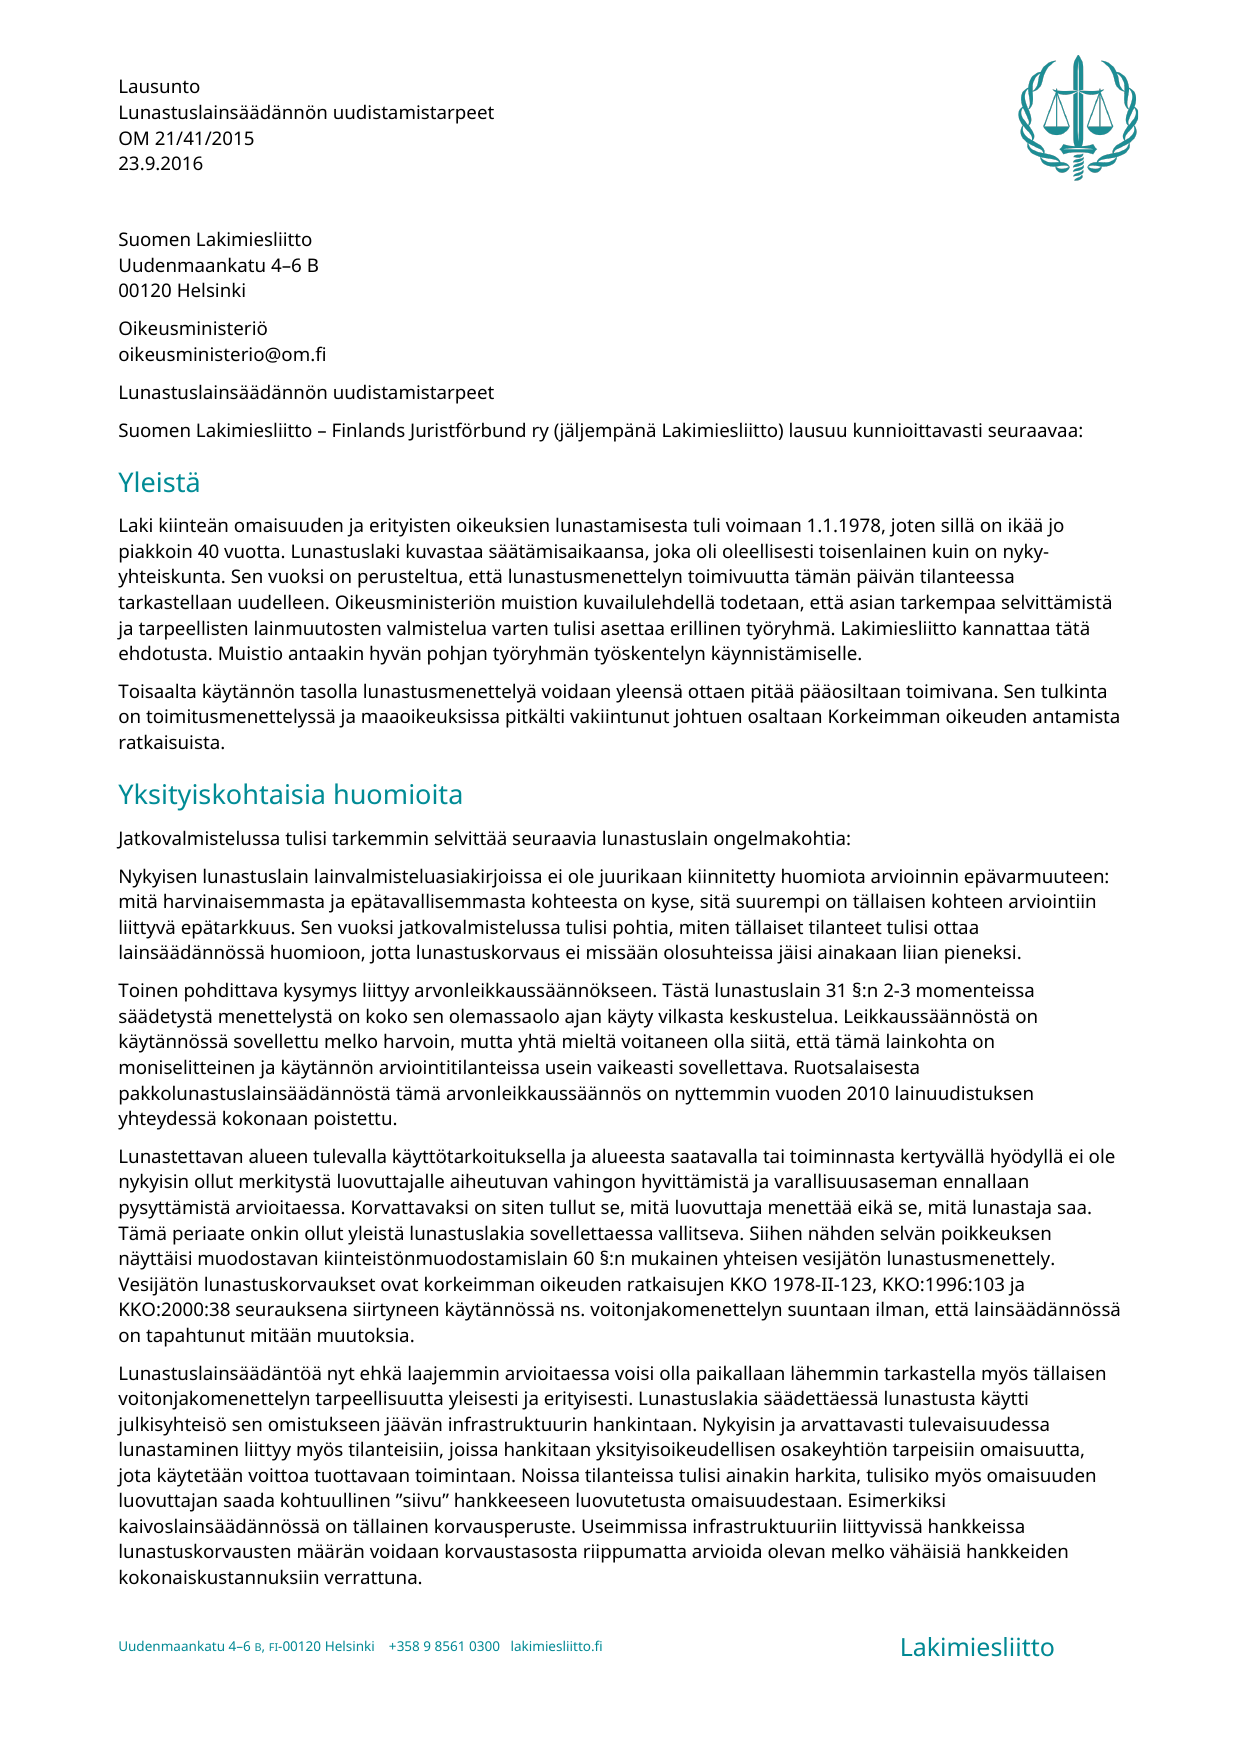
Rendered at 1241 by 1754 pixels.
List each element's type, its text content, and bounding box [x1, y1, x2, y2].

text Toinen pohdittava kysymys liittyy arvonleikkaussäännökseen. Tästä lunastuslain 31 §:n 2-3 momenteissa säädetystä menettelystä on koko sen olemassaolo ajan käyty vilkasta keskustelua. Leikkaussäännöstä on käytännössä sovellettu melko harvoin, mutta yhtä mieltä voitaneen olla siitä, että tämä lainkohta on moniselitteinen ja käytännön arviointitilanteissa usein vaikeasti sovellettava. Ruotsalaisesta pakkolunastuslainsäädännöstä tämä arvonleikkaussäännös on nyttemmin vuoden 2010 lainuudistuksen yhteydessä kokonaan poistettu. [118, 978, 1122, 1131]
text Oikeusministeriö oikeusministerio@om.fi [118, 315, 1122, 366]
text Suomen Lakimiesliitto – Finlands Juristförbund ry (jäljempänä Lakimiesliitto) lausuu kunnioittavasti seuraavaa: [118, 417, 1122, 442]
text Laki kiinteän omaisuuden ja erityisten oikeuksien lunastamisesta tuli voimaan 1.1.1978, joten sillä on ikää jo piakkoin 40 vuotta. Lunastuslaki kuvastaa säätämisaikaansa, joka oli oleellisesti toisenlainen kuin on nyky-yhteiskunta. Sen vuoksi on perusteltua, että lunastusmenettelyn toimivuutta tämän päivän tilanteessa tarkastellaan uudelleen. Oikeusministeriön muistion kuvailulehdellä todetaan, että asian tarkempaa selvittämistä ja tarpeellisten lainmuutosten valmistelua varten tulisi asettaa erillinen työryhmä. Lakimiesliitto kannattaa tätä ehdotusta. Muistio antaakin hyvän pohjan työryhmän työskentelyn käynnistämiselle. [118, 513, 1122, 666]
text Lunastettavan alueen tulevalla käyttötarkoituksella ja alueesta saatavalla tai toiminnasta kertyvällä hyödyllä ei ole nykyisin ollut merkitystä luovuttajalle aiheutuvan vahingon hyvittämistä ja varallisuusaseman ennallaan pysyttämistä arvioitaessa. Korvattavaksi on siten tullut se, mitä luovuttaja menettää eikä se, mitä lunastaja saa. Tämä periaate onkin ollut yleistä lunastuslakia sovellettaessa vallitseva. Siihen nähden selvän poikkeuksen näyttäisi muodostavan kiinteistönmuodostamislain 60 §:n mukainen yhteisen vesijätön lunastusmenettely. Vesijätön lunastuskorvaukset ovat korkeimman oikeuden ratkaisujen KKO 1978-II-123, KKO:1996:103 ja KKO:2000:38 seurauksena siirtyneen käytännössä ns. voitonjakomenettelyn suuntaan ilman, että lainsäädännössä on tapahtunut mitään muutoksia. [118, 1143, 1122, 1347]
text Lunastuslainsäädännön uudistamistarpeet [118, 379, 1122, 404]
text Jatkovalmistelussa tulisi tarkemmin selvittää seuraavia lunastuslain ongelmakohtia: [118, 825, 1122, 851]
subtitle Yksityiskohtaisia huomioita [118, 776, 1122, 813]
text Suomen Lakimiesliitto Uudenmaankatu 4–6 B 00120 Helsinki [118, 226, 1122, 303]
text Lunastuslainsäädäntöä nyt ehkä laajemmin arvioitaessa voisi olla paikallaan lähemmin tarkastella myös tällaisen voitonjakomenettelyn tarpeellisuutta yleisesti ja erityisesti. Lunastuslakia säädettäessä lunastusta käytti julkisyhteisö sen omistukseen jäävän infrastruktuurin hankintaan. Nykyisin ja arvattavasti tulevaisuudessa lunastaminen liittyy myös tilanteisiin, joissa hankitaan yksityisoikeudellisen osakeyhtiön tarpeisiin omaisuutta, jota käytetään voittoa tuottavaan toimintaan. Noissa tilanteissa tulisi ainakin harkita, tulisiko myös omaisuuden luovuttajan saada kohtuullinen ”siivu” hankkeeseen luovutetusta omaisuudestaan. Esimerkiksi kaivoslainsäädännössä on tällainen korvausperuste. Useimmissa infrastruktuuriin liittyvissä hankkeissa lunastuskorvausten määrän voidaan korvaustasosta riippumatta arvioida olevan melko vähäisiä hankkeiden kokonaiskustannuksiin verrattuna. [118, 1360, 1122, 1590]
subtitle Yleistä [118, 463, 1122, 500]
text Nykyisen lunastuslain lainvalmisteluasiakirjoissa ei ole juurikaan kiinnitetty huomiota arvioinnin epävarmuuteen: mitä harvinaisemmasta ja epätavallisemmasta kohteesta on kyse, sitä suurempi on tällaisen kohteen arviointiin liittyvä epätarkkuus. Sen vuoksi jatkovalmistelussa tulisi pohtia, miten tällaiset tilanteet tulisi ottaa lainsäädännössä huomioon, jotta lunastuskorvaus ei missään olosuhteissa jäisi ainakaan liian pieneksi. [118, 863, 1122, 965]
text Toisaalta käytännön tasolla lunastusmenettelyä voidaan yleensä ottaen pitää pääosiltaan toimivana. Sen tulkinta on toimitusmenettelyssä ja maaoikeuksissa pitkälti vakiintunut johtuen osaltaan Korkeimman oikeuden antamista ratkaisuista. [118, 678, 1122, 755]
